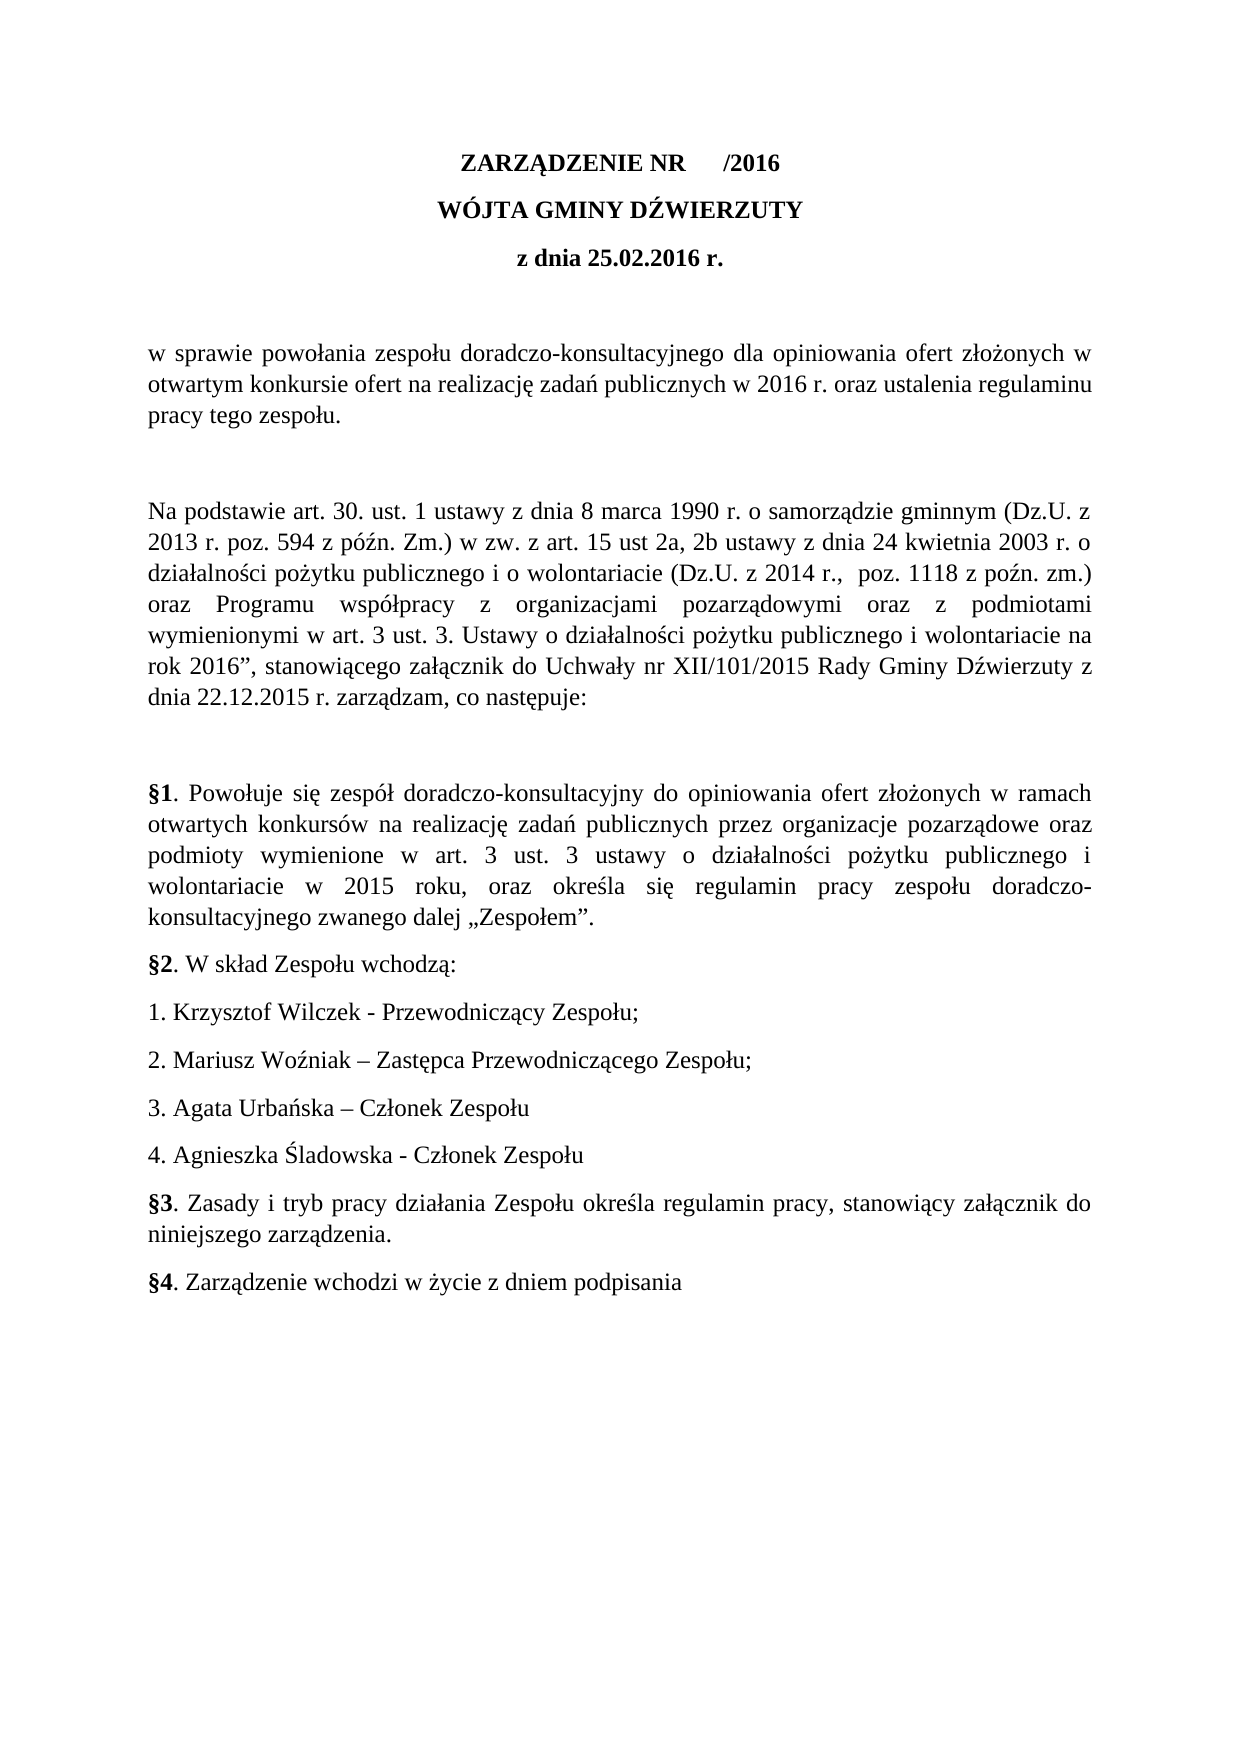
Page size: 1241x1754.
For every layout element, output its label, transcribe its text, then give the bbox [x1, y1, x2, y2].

text WÓJTA GMINY DŹWIERZUTY [148, 195, 1093, 224]
text §1. Powołuje się zespół doradczo-konsultacyjny do opiniowania ofert złożonych w ramach otwartych konkursów na realizację zadań publicznych przez organizacje pozarządowe oraz podmioty wymienione w art. 3 ust. 3 ustawy o działalności pożytku publicznego i wolontariacie w 2015 roku, oraz określa się regulamin pracy zespołu doradczo-konsultacyjnego zwanego dalej „Zespołem”. [148, 778, 1093, 931]
text §2. W skład Zespołu wchodzą: [148, 949, 1093, 978]
text 3. Agata Urbańska – Członek Zespołu [148, 1093, 1093, 1121]
text w sprawie powołania zespołu doradczo-konsultacyjnego dla opiniowania ofert złożonych w otwartym konkursie ofert na realizację zadań publicznych w 2016 r. oraz ustalenia regulaminu pracy tego zespołu. [148, 338, 1093, 429]
text 4. Agnieszka Śladowska - Członek Zespołu [148, 1140, 1093, 1169]
text ZARZĄDZENIE NR /2016 [148, 148, 1093, 176]
text 1. Krzysztof Wilczek - Przewodniczący Zespołu; [148, 997, 1093, 1026]
text Na podstawie art. 30. ust. 1 ustawy z dnia 8 marca 1990 r. o samorządzie gminnym (Dz.U. z 2013 r. poz. 594 z późn. Zm.) w zw. z art. 15 ust 2a, 2b ustawy z dnia 24 kwietnia 2003 r. o działalności pożytku publicznego i o wolontariacie (Dz.U. z 2014 r., poz. 1118 z poźn. zm.) oraz Programu współpracy z organizacjami pozarządowymi oraz z podmiotami wymienionymi w art. 3 ust. 3. Ustawy o działalności pożytku publicznego i wolontariacie na rok 2016”, stanowiącego załącznik do Uchwały nr XII/101/2015 Rady Gminy Dźwierzuty z dnia 22.12.2015 r. zarządzam, co następuje: [148, 496, 1093, 711]
text z dnia 25.02.2016 r. [148, 243, 1093, 272]
text §4. Zarządzenie wchodzi w życie z dniem podpisania [148, 1267, 1093, 1296]
text 2. Mariusz Woźniak – Zastępca Przewodniczącego Zespołu; [148, 1045, 1093, 1074]
text §3. Zasady i tryb pracy działania Zespołu określa regulamin pracy, stanowiący załącznik do niniejszego zarządzenia. [148, 1188, 1093, 1248]
